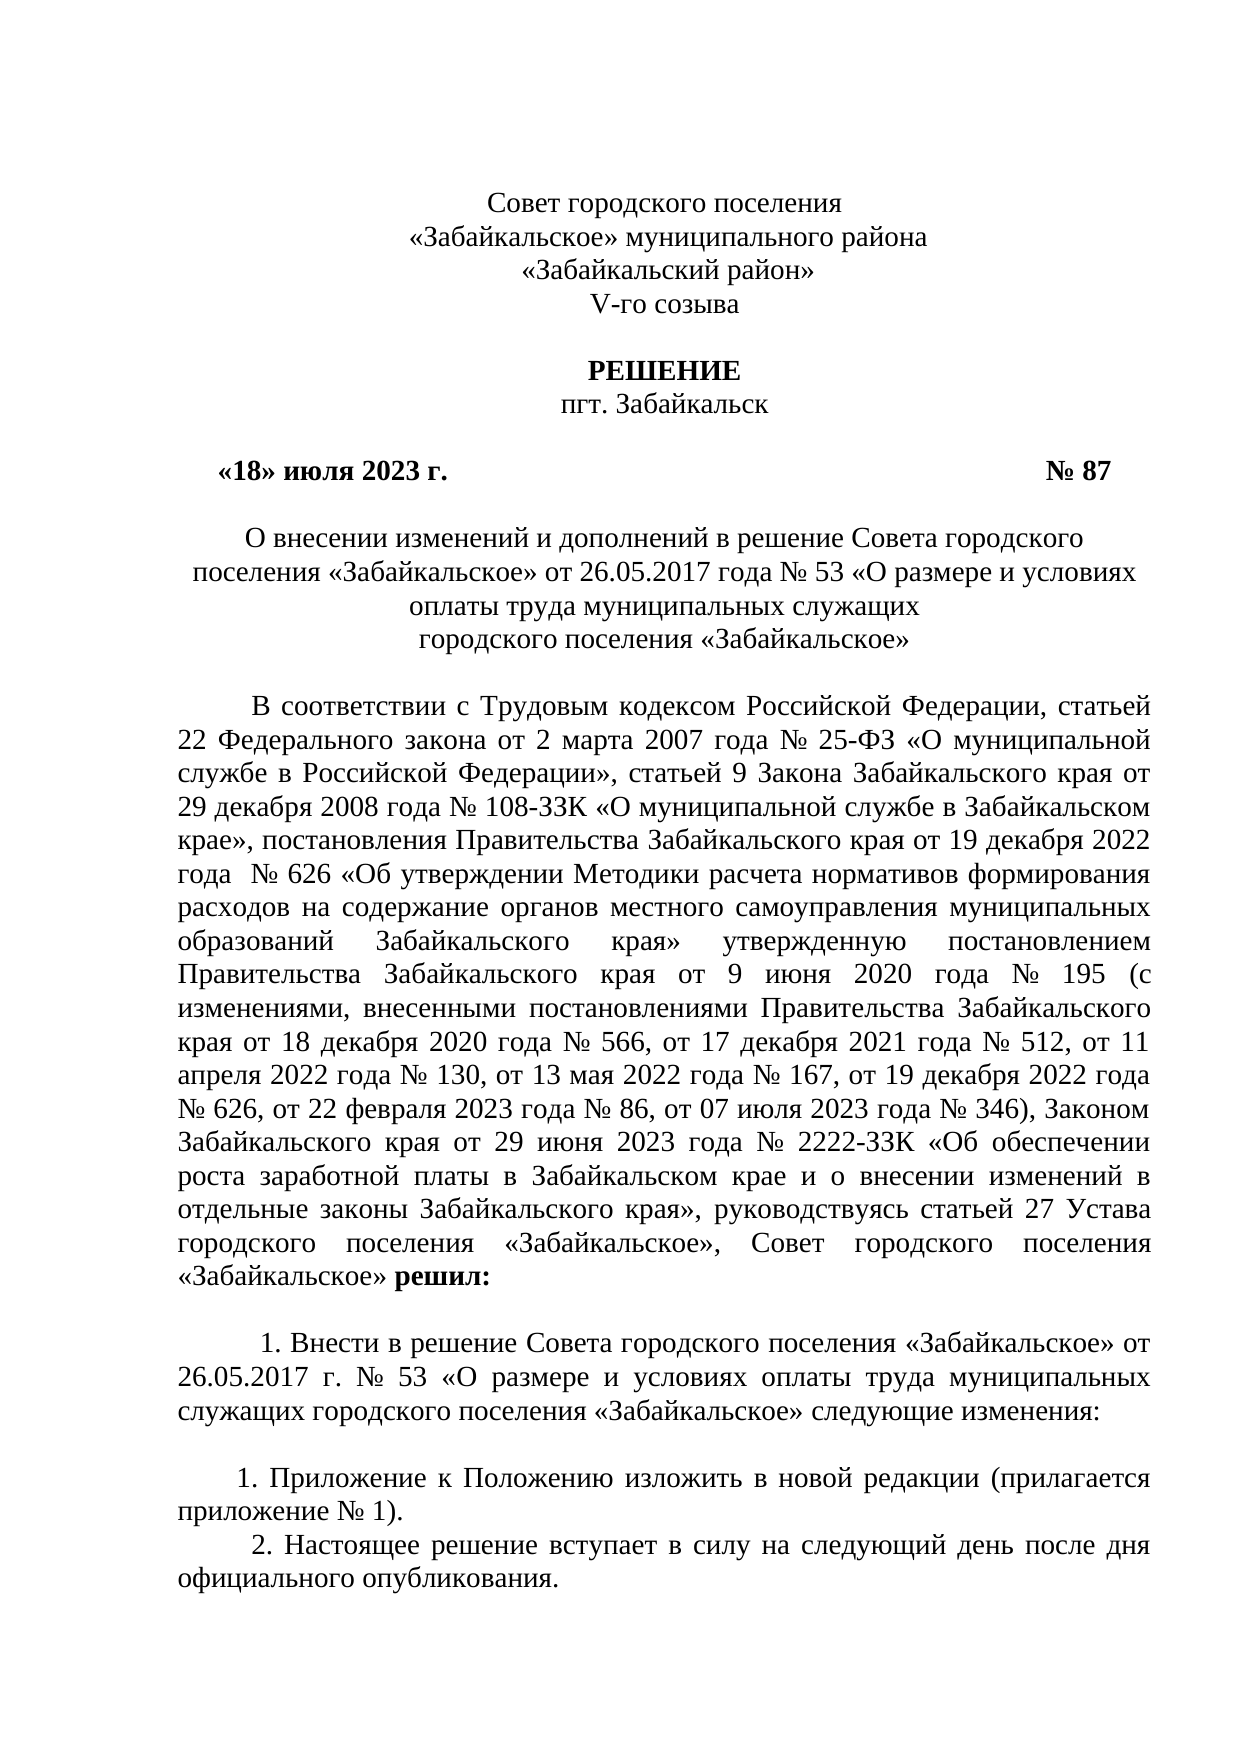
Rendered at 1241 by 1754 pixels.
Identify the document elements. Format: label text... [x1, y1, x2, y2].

text О внесении изменений и дополнений в решение Совета городского поселения «Забайкальское» от 26.05.2017 года № 53 «О размере и условиях оплаты труда муниципальных служащих [177, 521, 1152, 621]
text 1. Приложение к Положению изложить в новой редакции (прилагается приложение № 1). [177, 1460, 1152, 1527]
text «18» июля 2023 г. № 87 [177, 453, 1152, 487]
text 1. Внести в решение Совета городского поселения «Забайкальское» от 26.05.2017 г. № 53 «О размере и условиях оплаты труда муниципальных служащих городского поселения «Забайкальское» следующие изменения: [177, 1326, 1152, 1426]
text V-го созыва [177, 286, 1152, 319]
text «Забайкальское» муниципального района [177, 219, 1152, 252]
text городского поселения «Забайкальское» [177, 621, 1152, 655]
text «Забайкальский район» [177, 252, 1152, 286]
text Совет городского поселения [177, 185, 1152, 219]
text 2. Настоящее решение вступает в силу на следующий день после дня официального опубликования. [177, 1527, 1152, 1594]
text В соответствии с Трудовым кодексом Российской Федерации, статьей 22 Федерального закона от 2 марта 2007 года № 25-ФЗ «О муниципальной службе в Российской Федерации», статьей 9 Закона Забайкальского края от 29 декабря 2008 года № 108-ЗЗК «О муниципальной службе в Забайкальском крае», постановления Правительства Забайкальского края от 19 декабря 2022 года № 626 «Об утверждении Методики расчета нормативов формирования расходов на содержание органов местного самоуправления муниципальных образований Забайкальского края» утвержденную постановлением Правительства Забайкальского края от 9 июня 2020 года № 195 (с изменениями, внесенными постановлениями Правительства Забайкальского края от 18 декабря 2020 года № 566, от 17 декабря 2021 года № 512, от 11 апреля 2022 года № 130, от 13 мая 2022 года № 167, от 19 декабря 2022 года № 626, от 22 февраля 2023 года № 86, от 07 июля 2023 года № 346), Законом Забайкальского края от 29 июня 2023 года № 2222-ЗЗК «Об обеспечении роста заработной платы в Забайкальском крае и о внесении изменений в отдельные законы Забайкальского края», руководствуясь статьей 27 Устава городского поселения «Забайкальское», Совет городского поселения «Забайкальское» решил: [177, 688, 1152, 1292]
text пгт. Забайкальск [177, 386, 1152, 420]
text РЕШЕНИЕ [177, 353, 1152, 386]
